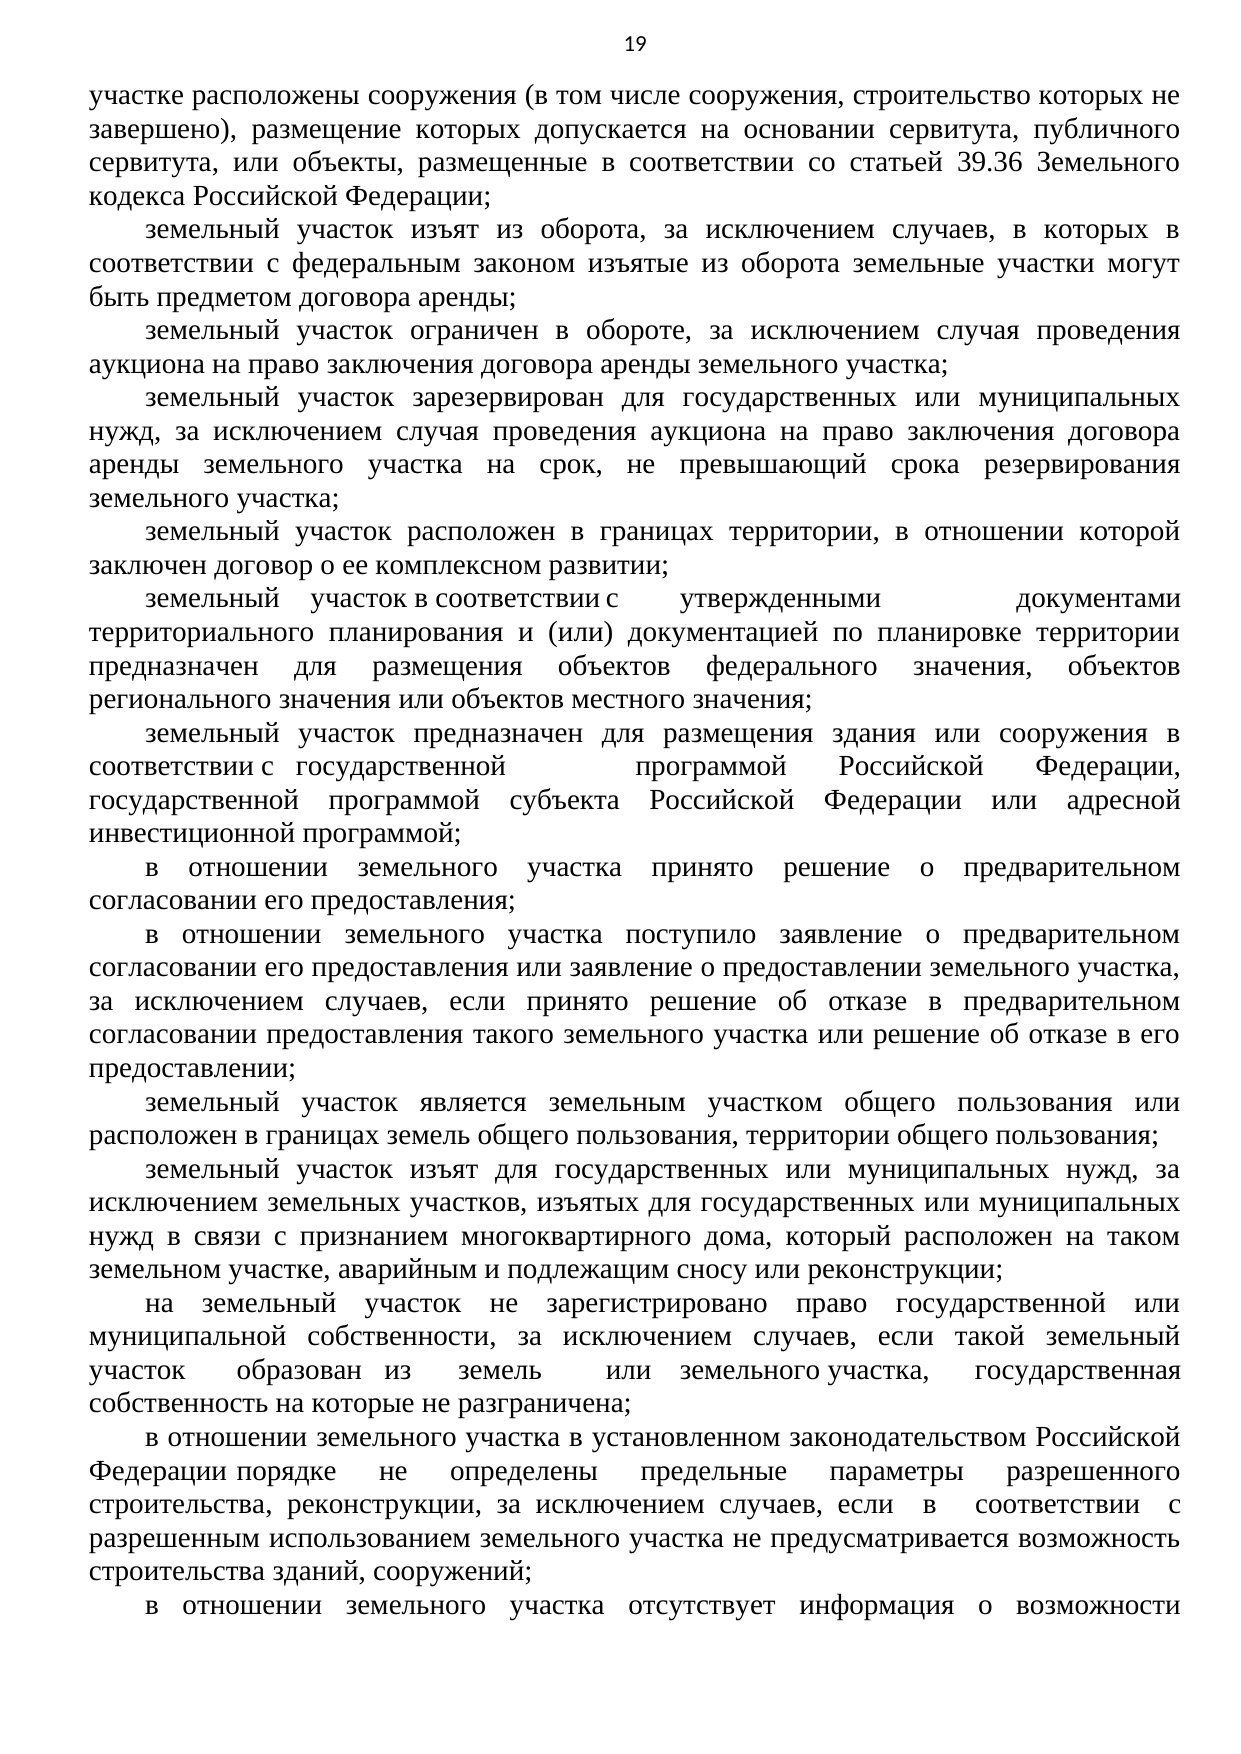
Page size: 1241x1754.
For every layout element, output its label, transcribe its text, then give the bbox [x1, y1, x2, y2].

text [89, 1587, 1181, 1620]
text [89, 77, 1181, 212]
text земельный участок в соответствии с утвержденными документами территориального планирования и (или) документацией по планировке территории предназначен для размещения объектов федерального значения, объектов регионального значения или объектов местного значения; [89, 581, 1181, 715]
text земельный участок предназначен для размещения здания или сооружения в соответствии с государственной программой Российской Федерации, государственной программой субъекта Российской Федерации или адресной инвестиционной программой; [89, 715, 1181, 849]
text земельный участок расположен в границах территории, в отношении которой заключен договор о ее комплексном развитии; [89, 513, 1181, 581]
text земельный участок ограничен в обороте, за исключением случая проведения аукциона на право заключения договора аренды земельного участка; [89, 312, 1181, 379]
text в отношении земельного участка в установленном законодательством Российской Федерации порядке не определены предельные параметры разрешенного строительства, реконструкции, за исключением случаев, если в соответствии с разрешенным использованием земельного участка не предусматривается возможность строительства зданий, сооружений; [89, 1419, 1181, 1587]
text в отношении земельного участка поступило заявление о предварительном согласовании его предоставления или заявление о предоставлении земельного участка, за исключением случаев, если принято решение об отказе в предварительном согласовании предоставления такого земельного участка или решение об отказе в его предоставлении; [89, 916, 1181, 1084]
text земельный участок изъят для государственных или муниципальных нужд, за исключением земельных участков, изъятых для государственных или муниципальных нужд в связи с признанием многоквартирного дома, который расположен на таком земельном участке, аварийным и подлежащим сносу или реконструкции; [89, 1151, 1181, 1285]
text земельный участок зарезервирован для государственных или муниципальных нужд, за исключением случая проведения аукциона на право заключения договора аренды земельного участка на срок, не превышающий срока резервирования земельного участка; [89, 379, 1181, 513]
text земельный участок является земельным участком общего пользования или расположен в границах земель общего пользования, территории общего пользования; [89, 1084, 1181, 1151]
text земельный участок изъят из оборота, за исключением случаев, в которых в соответствии с федеральным законом изъятые из оборота земельные участки могут быть предметом договора аренды; [89, 212, 1181, 312]
text в отношении земельного участка принято решение о предварительном согласовании его предоставления; [89, 849, 1181, 916]
text на земельный участок не зарегистрировано право государственной или муниципальной собственности, за исключением случаев, если такой земельный участок образован из земель или земельного участка, государственная собственность на которые не разграничена; [89, 1285, 1181, 1419]
